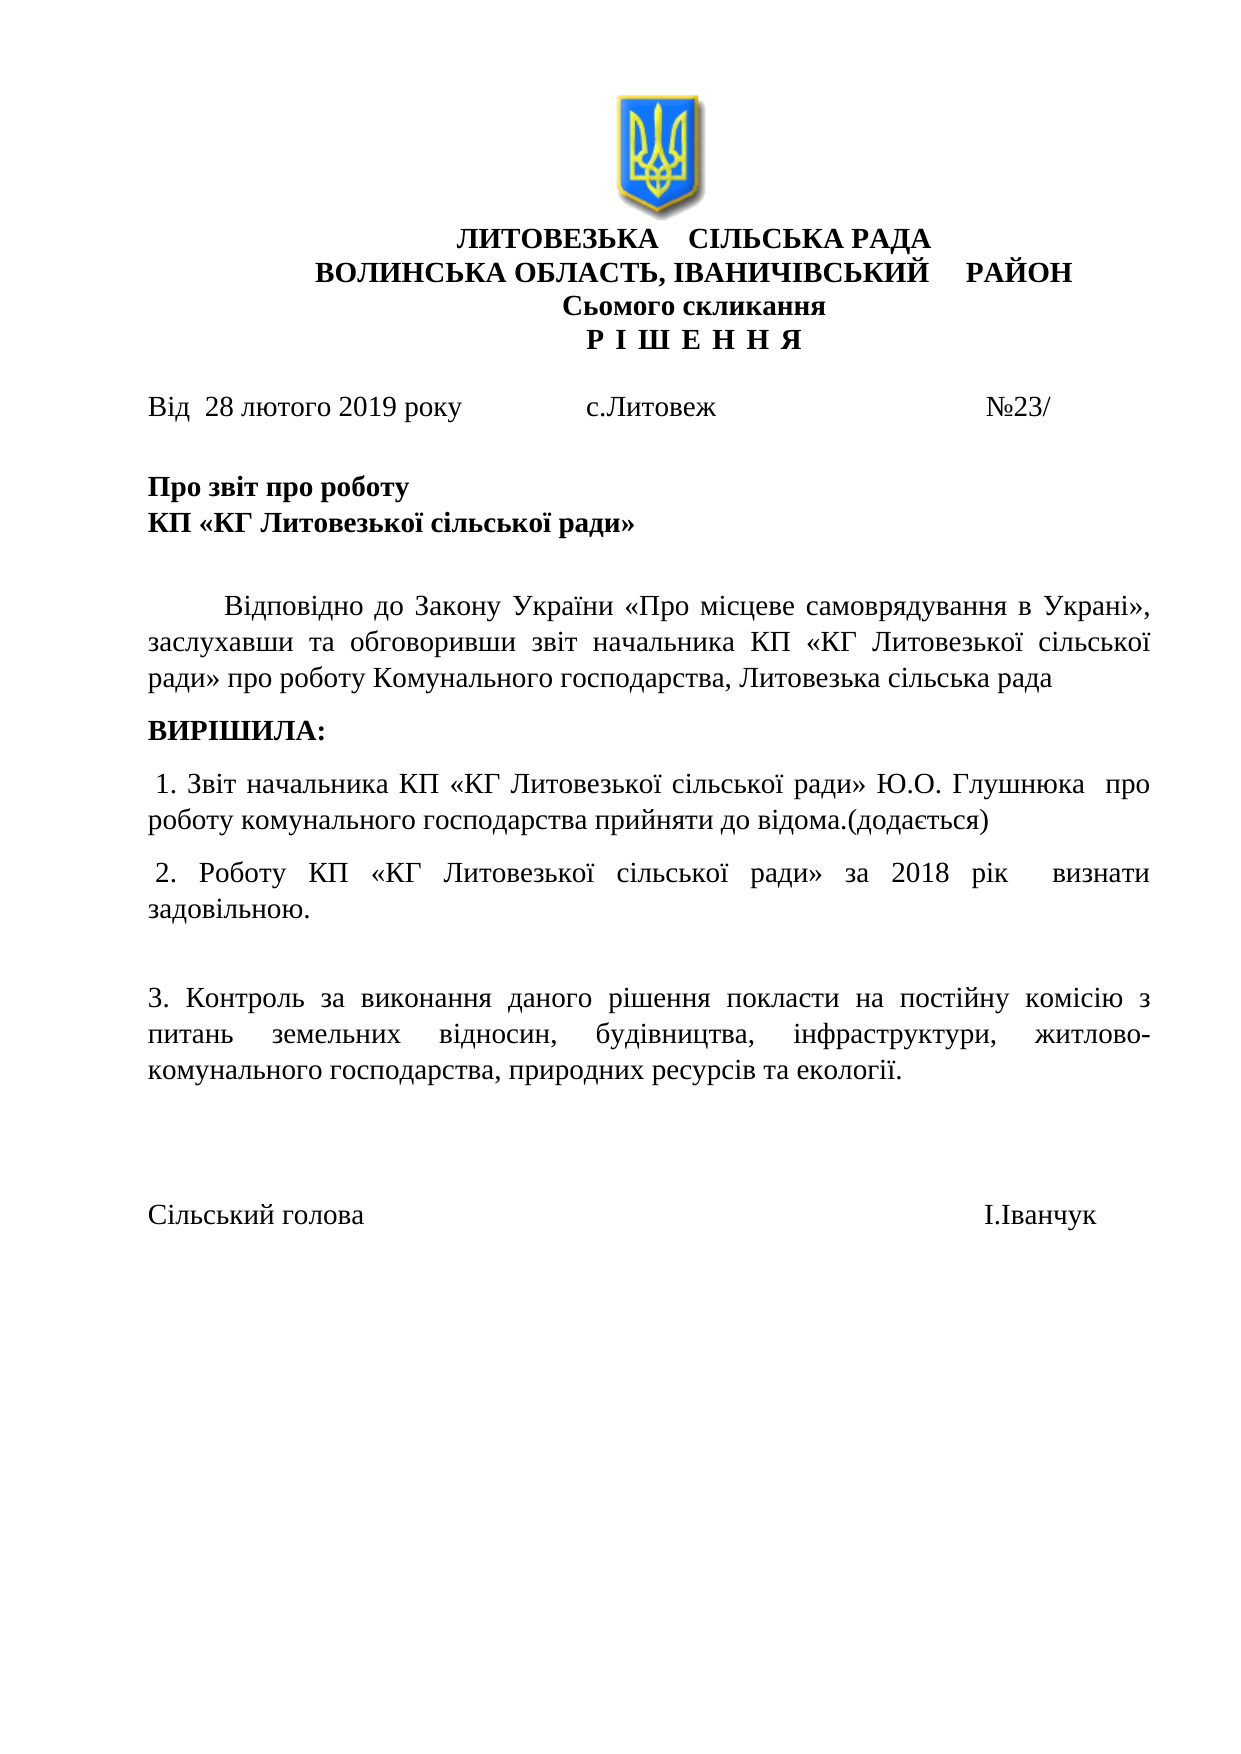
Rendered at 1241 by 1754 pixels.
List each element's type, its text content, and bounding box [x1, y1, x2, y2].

text Р І Ш Е Н Н Я [148, 322, 1152, 356]
text 3. Контроль за виконання даного рішення покласти на постійну комісію з питань земельних відносин, будівництва, інфраструктури, житлово-комунального господарства, природних ресурсів та екології. [148, 980, 1152, 1086]
text 1. Звіт начальника КП «КГ Литовезької сільської ради» Ю.О. Глушнюка про роботу комунального господарства прийняти до відома.(додається) [148, 766, 1152, 836]
text Сільський голова І.Іванчук [148, 1197, 1152, 1231]
text Сьомого скликання [148, 288, 1152, 322]
text Від 28 лютого 2019 року с.Литовеж №23/ [148, 389, 1123, 423]
text ВИРІШИЛА: [148, 713, 1152, 747]
text ЛИТОВЕЗЬКА СІЛЬСЬКА РАДА [148, 221, 1152, 255]
text 2. Роботу КП «КГ Литовезької сільської ради» за 2018 рік визнати задовільною. [148, 855, 1152, 925]
picture [614, 88, 710, 222]
text Відповідно до Закону України «Про місцеве самоврядування в Украні», заслухавши та обговоривши звіт начальника КП «КГ Литовезької сільської ради» про роботу Комунального господарства, Литовезька сільська рада [148, 588, 1152, 694]
text ВОЛИНСЬКА ОБЛАСТЬ, ІВАНИЧІВСЬКИЙ РАЙОН [148, 255, 1152, 288]
text Про звіт про роботу КП «КГ Литовезької сільської ради» [148, 469, 1152, 569]
